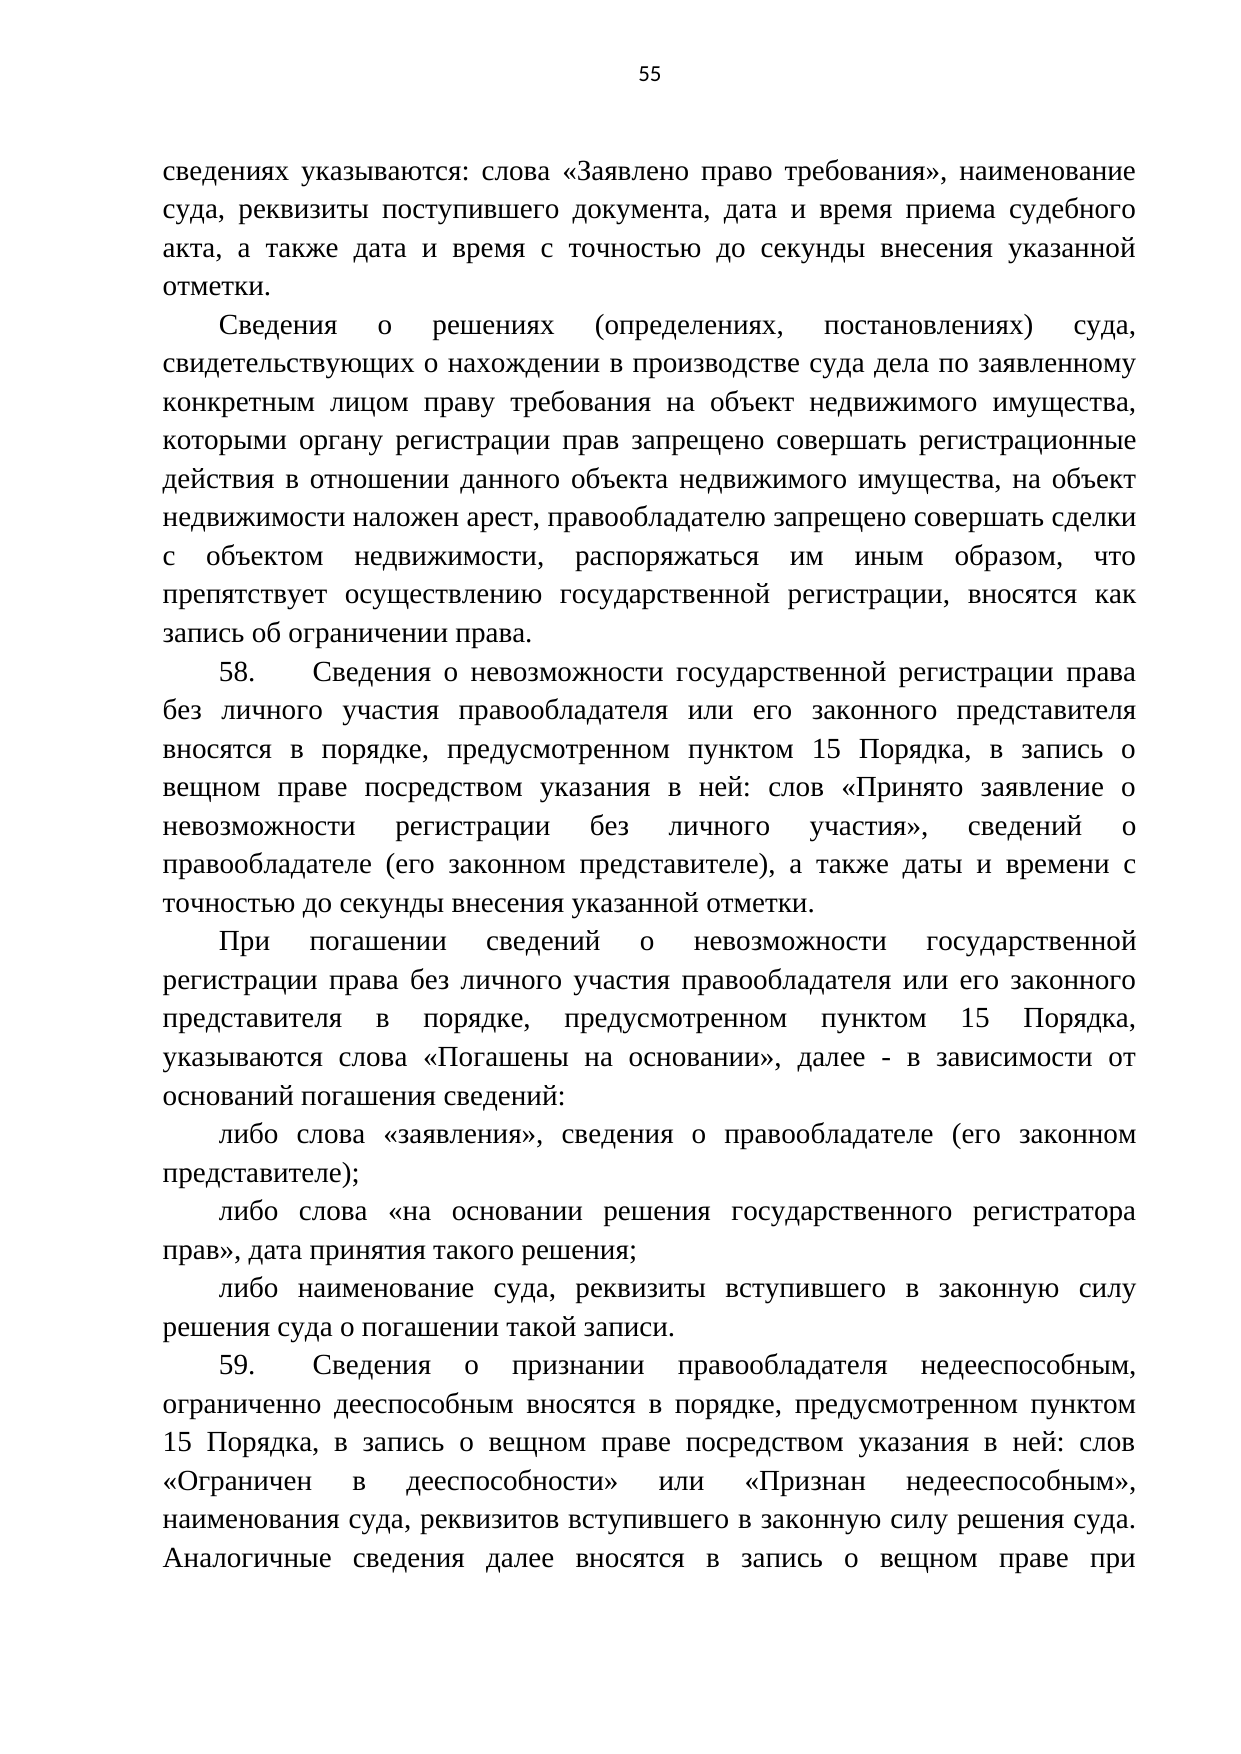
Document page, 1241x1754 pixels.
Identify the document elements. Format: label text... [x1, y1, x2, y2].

text Сведения о решениях (определениях, постановлениях) суда, свидетельствующих о нахождении в производстве суда дела по заявленному конкретным лицом праву требования на объект недвижимого имущества, которыми органу регистрации прав запрещено совершать регистрационные действия в отношении данного объекта недвижимого имущества, на объект недвижимости наложен арест, правообладателю запрещено совершать сделки с объектом недвижимости, распоряжаться им иным образом, что препятствует осуществлению государственной регистрации, вносятся как запись об ограничении права. [162, 307, 1137, 649]
text либо слова «заявления», сведения о правообладателе (его законном представителе); [162, 1116, 1137, 1188]
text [162, 153, 1137, 302]
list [162, 1347, 1137, 1574]
list Сведения о невозможности государственной регистрации права без личного участия правообладателя или его законного представителя вносятся в порядке, предусмотренном пунктом 15 Порядка, в запись о вещном праве посредством указания в ней: слов «Принято заявление о невозможности регистрации без личного участия», сведений о правообладателе (его законном представителе), а также даты и времени с точностью до секунды внесения указанной отметки. [162, 654, 1137, 918]
text либо слова «на основании решения государственного регистратора прав», дата принятия такого решения; [162, 1193, 1137, 1265]
text При погашении сведений о невозможности государственной регистрации права без личного участия правообладателя или его законного представителя в порядке, предусмотренном пунктом 15 Порядка, указываются слова «Погашены на основании», далее - в зависимости от оснований погашения сведений: [162, 923, 1137, 1111]
text либо наименование суда, реквизиты вступившего в законную силу решения суда о погашении такой записи. [162, 1270, 1137, 1342]
